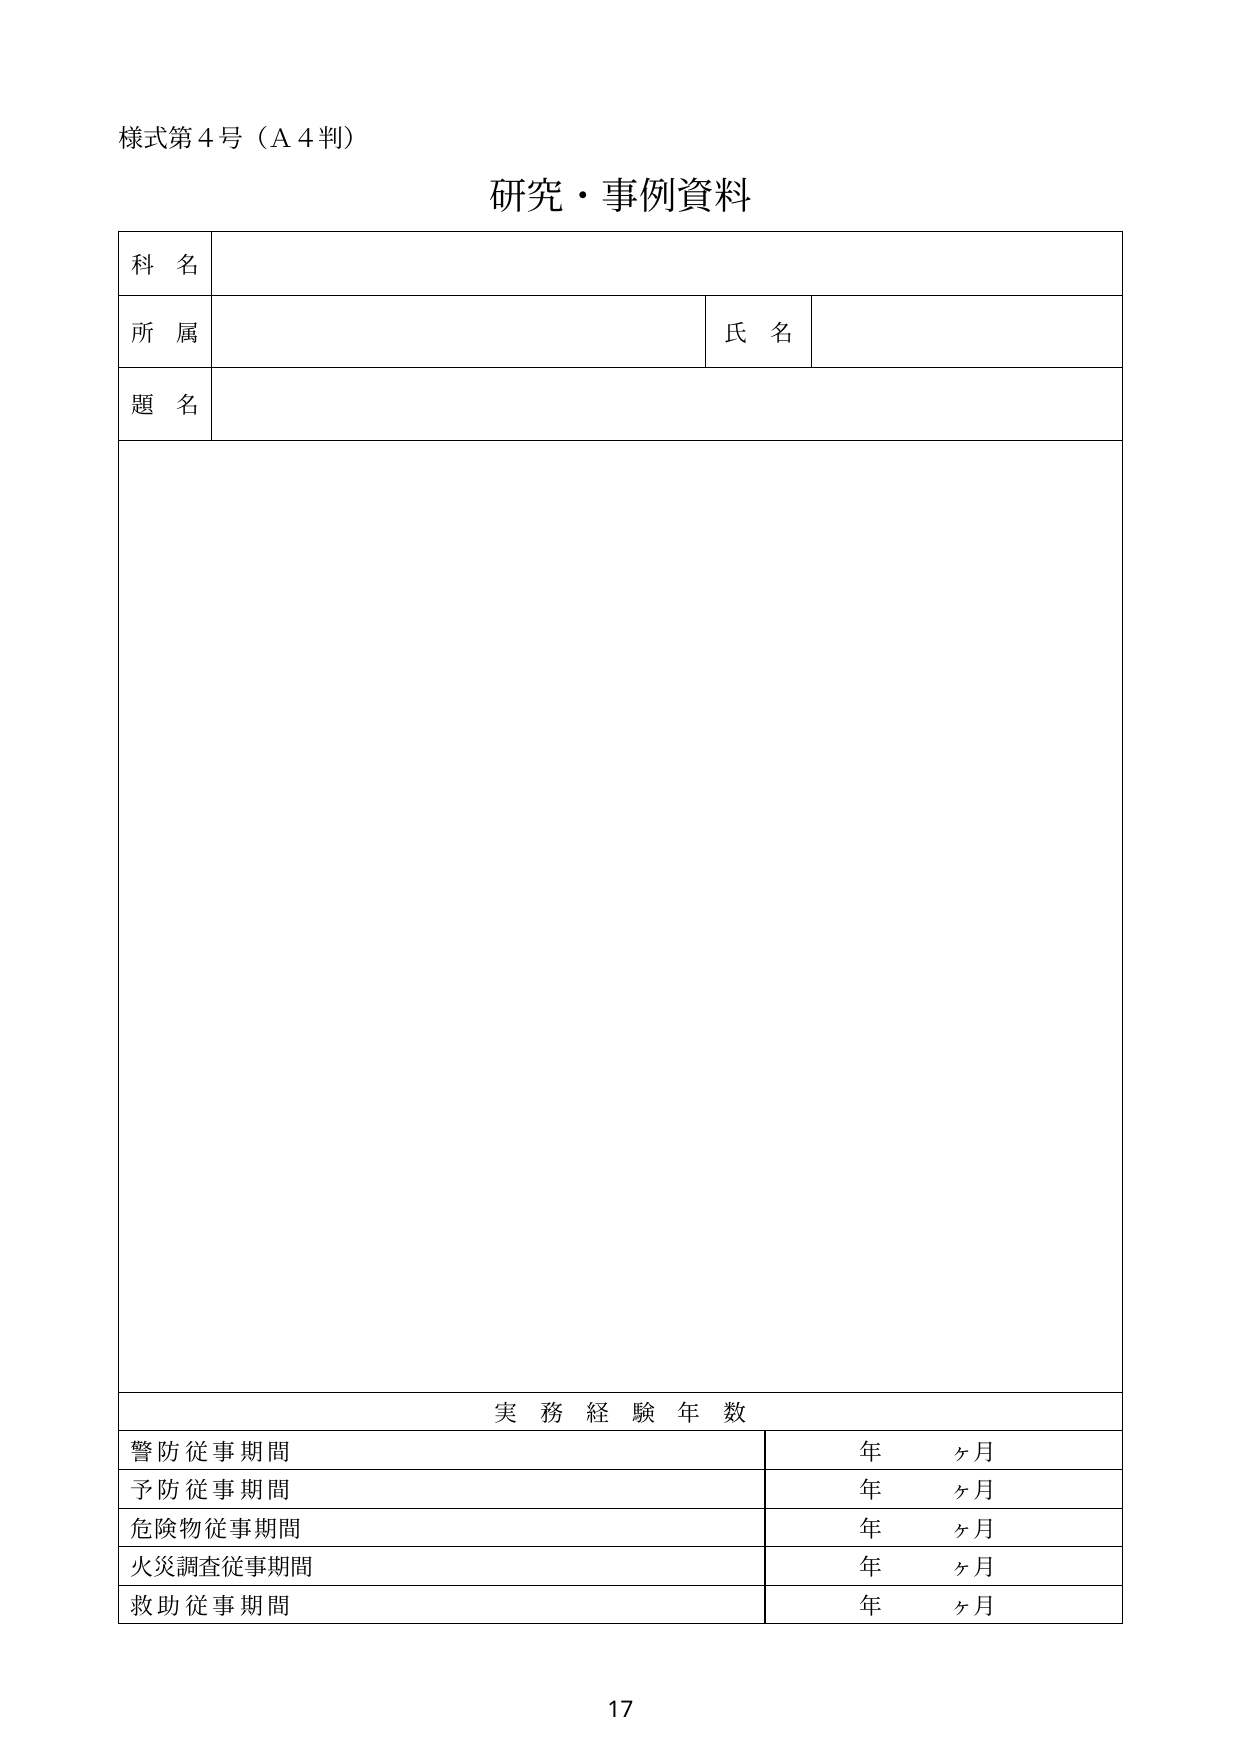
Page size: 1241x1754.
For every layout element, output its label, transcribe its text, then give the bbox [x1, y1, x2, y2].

table_cell 救助従事期間 [119, 1586, 764, 1623]
text 様式第４号（Ａ４判） [118, 118, 1122, 156]
table_cell 火災調査従事期間 [119, 1547, 764, 1584]
table_cell 題 名 [119, 368, 211, 440]
table_cell 年 ヶ月 [766, 1431, 1122, 1469]
table_header 科 名 [119, 232, 211, 295]
table_cell 年 ヶ月 [766, 1586, 1122, 1623]
table_cell 所 属 [119, 296, 211, 367]
table_cell 年 ヶ月 [766, 1470, 1122, 1507]
table_header [212, 232, 1122, 295]
table_cell 危険物従事期間 [119, 1509, 764, 1546]
table_cell 年 ヶ月 [766, 1547, 1122, 1584]
table_cell 予防従事期間 [119, 1470, 764, 1507]
table_cell 実 務 経 験 年 数 [119, 1393, 1122, 1430]
table_cell 警防従事期間 [119, 1431, 764, 1469]
table_cell [119, 441, 1122, 1392]
table_cell 氏 名 [706, 296, 811, 367]
table_cell [812, 296, 1122, 367]
table_cell 年 ヶ月 [766, 1509, 1122, 1546]
table_cell [212, 296, 705, 367]
table_cell [212, 368, 1122, 440]
text 研究・事例資料 [118, 156, 1122, 231]
